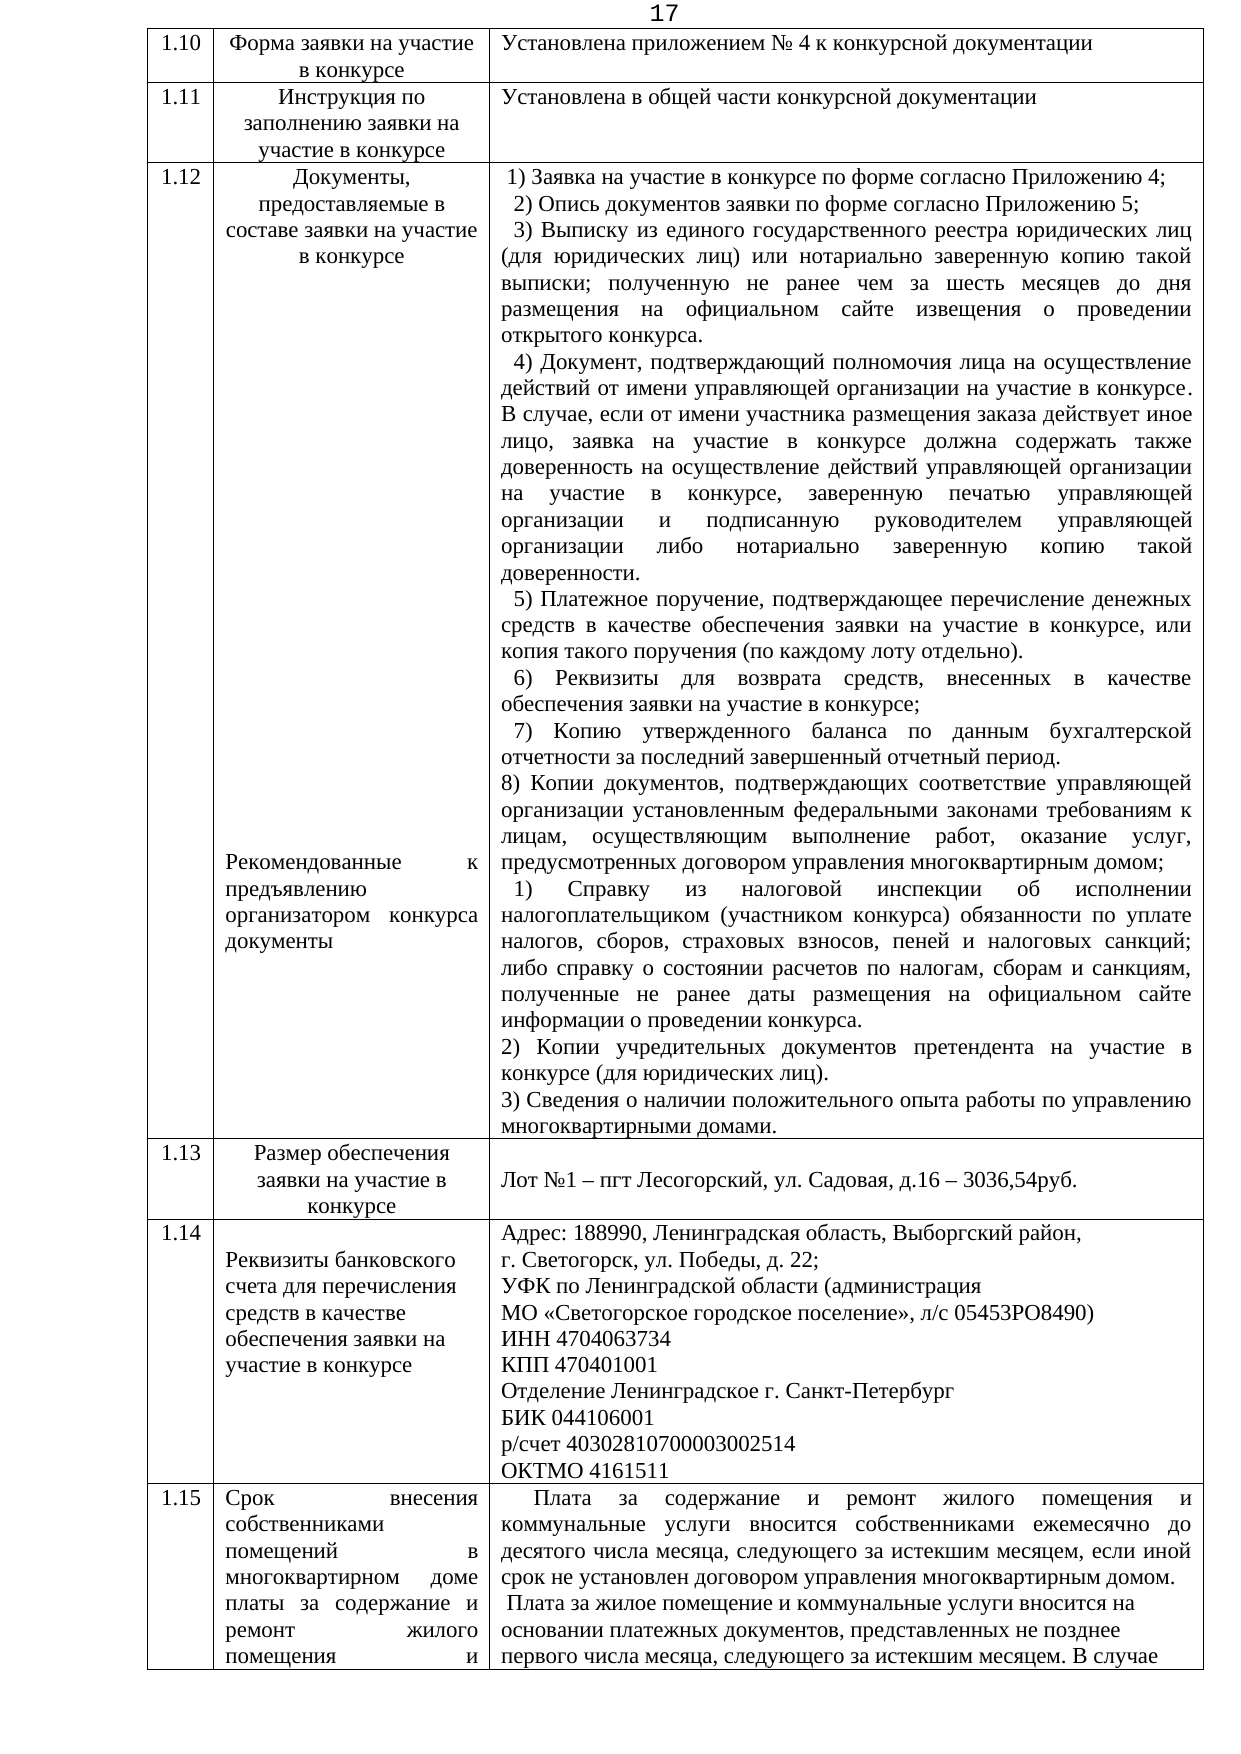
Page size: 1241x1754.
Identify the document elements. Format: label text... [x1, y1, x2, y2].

table_cell Установлена в общей части конкурсной документации [490, 83, 1203, 162]
table_cell Форма заявки на участие в конкурсе [214, 29, 489, 82]
table_cell 1.12 [148, 163, 213, 1138]
table_cell 1.14 [148, 1220, 213, 1483]
table_cell Инструкция по заполнению заявки на участие в конкурсе [214, 83, 489, 162]
table_cell Установлена приложением № 4 к конкурсной документации [490, 29, 1203, 82]
table_cell 1.15 [148, 1484, 213, 1668]
table_cell Лот №1 – пгт Лесогорский, ул. Садовая, д.16 – 3036,54руб. [490, 1139, 1203, 1218]
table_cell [214, 1484, 489, 1668]
table_cell 1.11 [148, 83, 213, 162]
table_cell 1.10 [148, 29, 213, 82]
table_cell 1) Заявка на участие в конкурсе по форме согласно Приложению 4; 2) Опись документов заявки по форме согласно Приложению 5; 3) Выписку из единого государственного реестра юридических лиц (для юридических лиц) или нотариально заверенную копию такой выписки; полученную не ранее чем за шесть месяцев до дня размещения на официальном сайте извещения о проведении открытого конкурса. 4) Документ, подтверждающий полномочия лица на осуществление действий от имени управляющей организации на участие в конкурсе. В случае, если от имени участника размещения заказа действует иное лицо, заявка на участие в конкурсе должна содержать также доверенность на осуществление действий управляющей организации на участие в конкурсе, заверенную печатью управляющей организации и подписанную руководителем управляющей организации либо нотариально заверенную копию такой доверенности. 5) Платежное поручение, подтверждающее перечисление денежных средств в качестве обеспечения заявки на участие в конкурсе, или копия такого поручения (по каждому лоту отдельно). 6) Реквизиты для возврата средств, внесенных в качестве обеспечения заявки на участие в конкурсе; 7) Копию утвержденного баланса по данным бухгалтерской отчетности за последний завершенный отчетный период. 8) Копии документов, подтверждающих соответствие управляющей организации установленным федеральными законами требованиям к лицам, осуществляющим выполнение работ, оказание услуг, предусмотренных договором управления многоквартирным домом; 1) Справку из налоговой инспекции об исполнении налогоплательщиком (участником конкурса) обязанности по уплате налогов, сборов, страховых взносов, пеней и налоговых санкций; либо справку о состоянии расчетов по налогам, сборам и санкциям, полученные не ранее даты размещения на официальном сайте информации о проведении конкурса. 2) Копии учредительных документов претендента на участие в конкурсе (для юридических лиц). 3) Сведения о наличии положительного опыта работы по управлению многоквартирными домами. [490, 163, 1203, 1138]
table_cell Размер обеспечения заявки на участие в конкурсе [214, 1139, 489, 1218]
table_cell Документы, предоставляемые в составе заявки на участие в конкурсе Рекомендованные к предъявлению организатором конкурса документы [214, 163, 489, 1138]
table_cell 1.13 [148, 1139, 213, 1218]
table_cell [490, 1484, 1203, 1668]
table_cell Реквизиты банковского счета для перечисления средств в качестве обеспечения заявки на участие в конкурсе [214, 1220, 489, 1483]
table_cell Адрес: 188990, Ленинградская область, Выборгский район, г. Светогорск, ул. Победы, д. 22; УФК по Ленинградской области (администрация МО «Светогорское городское поселение», л/с 05453РО8490) ИНН 4704063734 КПП 470401001 Отделение Ленинградское г. Санкт-Петербург БИК 044106001 р/счет 40302810700003002514 ОКТМО 4161511 [490, 1220, 1203, 1483]
